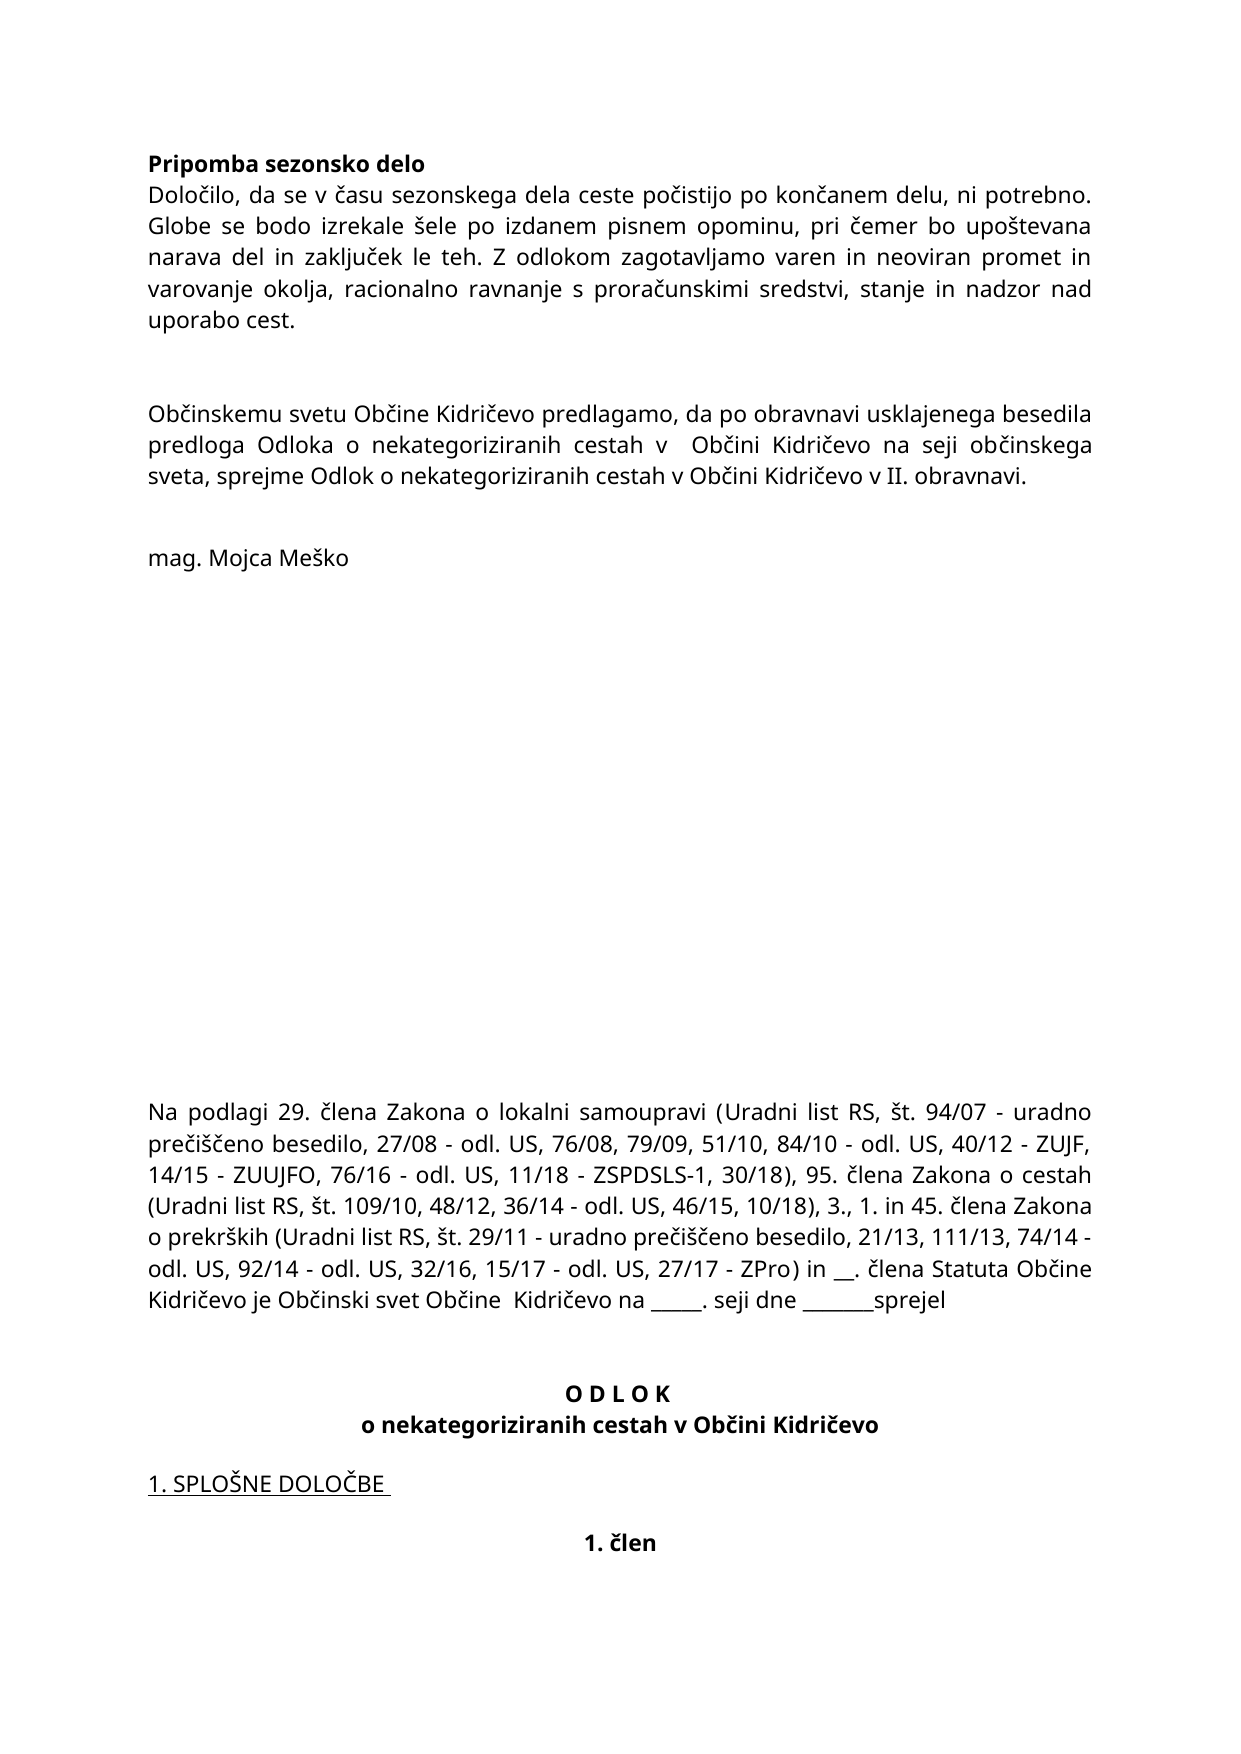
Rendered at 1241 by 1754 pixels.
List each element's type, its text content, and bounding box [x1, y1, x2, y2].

text O D L O K o nekategoriziranih cestah v Občini Kidričevo [148, 1378, 1093, 1440]
text Občinskemu svetu Občine Kidričevo predlagamo, da po obravnavi usklajenega besedila predloga Odloka o nekategoriziranih cestah v Občini Kidričevo na seji občinskega sveta, sprejme Odlok o nekategoriziranih cestah v Občini Kidričevo v II. obravnavi. [148, 398, 1093, 491]
text Določilo, da se v času sezonskega dela ceste počistijo po končanem delu, ni potrebno. Globe se bodo izrekale šele po izdanem pisnem opominu, pri čemer bo upoštevana narava del in zaključek le teh. Z odlokom zagotavljamo varen in neoviran promet in varovanje okolja, racionalno ravnanje s proračunskimi sredstvi, stanje in nadzor nad uporabo cest. [148, 179, 1093, 335]
text mag. Mojca Meško [148, 542, 1093, 573]
text 1. člen [148, 1527, 1093, 1559]
text Na podlagi 29. člena Zakona o lokalni samoupravi (Uradni list RS, št. 94/07 - uradno prečiščeno besedilo, 27/08 - odl. US, 76/08, 79/09, 51/10, 84/10 - odl. US, 40/12 - ZUJF, 14/15 - ZUUJFO, 76/16 - odl. US, 11/18 - ZSPDSLS-1, 30/18), 95. člena Zakona o cestah (Uradni list RS, št. 109/10, 48/12, 36/14 - odl. US, 46/15, 10/18), 3., 1. in 45. člena Zakona o prekrških (Uradni list RS, št. 29/11 - uradno prečiščeno besedilo, 21/13, 111/13, 74/14 - odl. US, 92/14 - odl. US, 32/16, 15/17 - odl. US, 27/17 - ZPro) in __. člena Statuta Občine Kidričevo je Občinski svet Občine Kidričevo na _____. seji dne _______sprejel [148, 1253, 1093, 1315]
text Pripomba sezonsko delo [148, 148, 1093, 179]
text 1. SPLOŠNE DOLOČBE [148, 1468, 1093, 1499]
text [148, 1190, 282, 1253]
